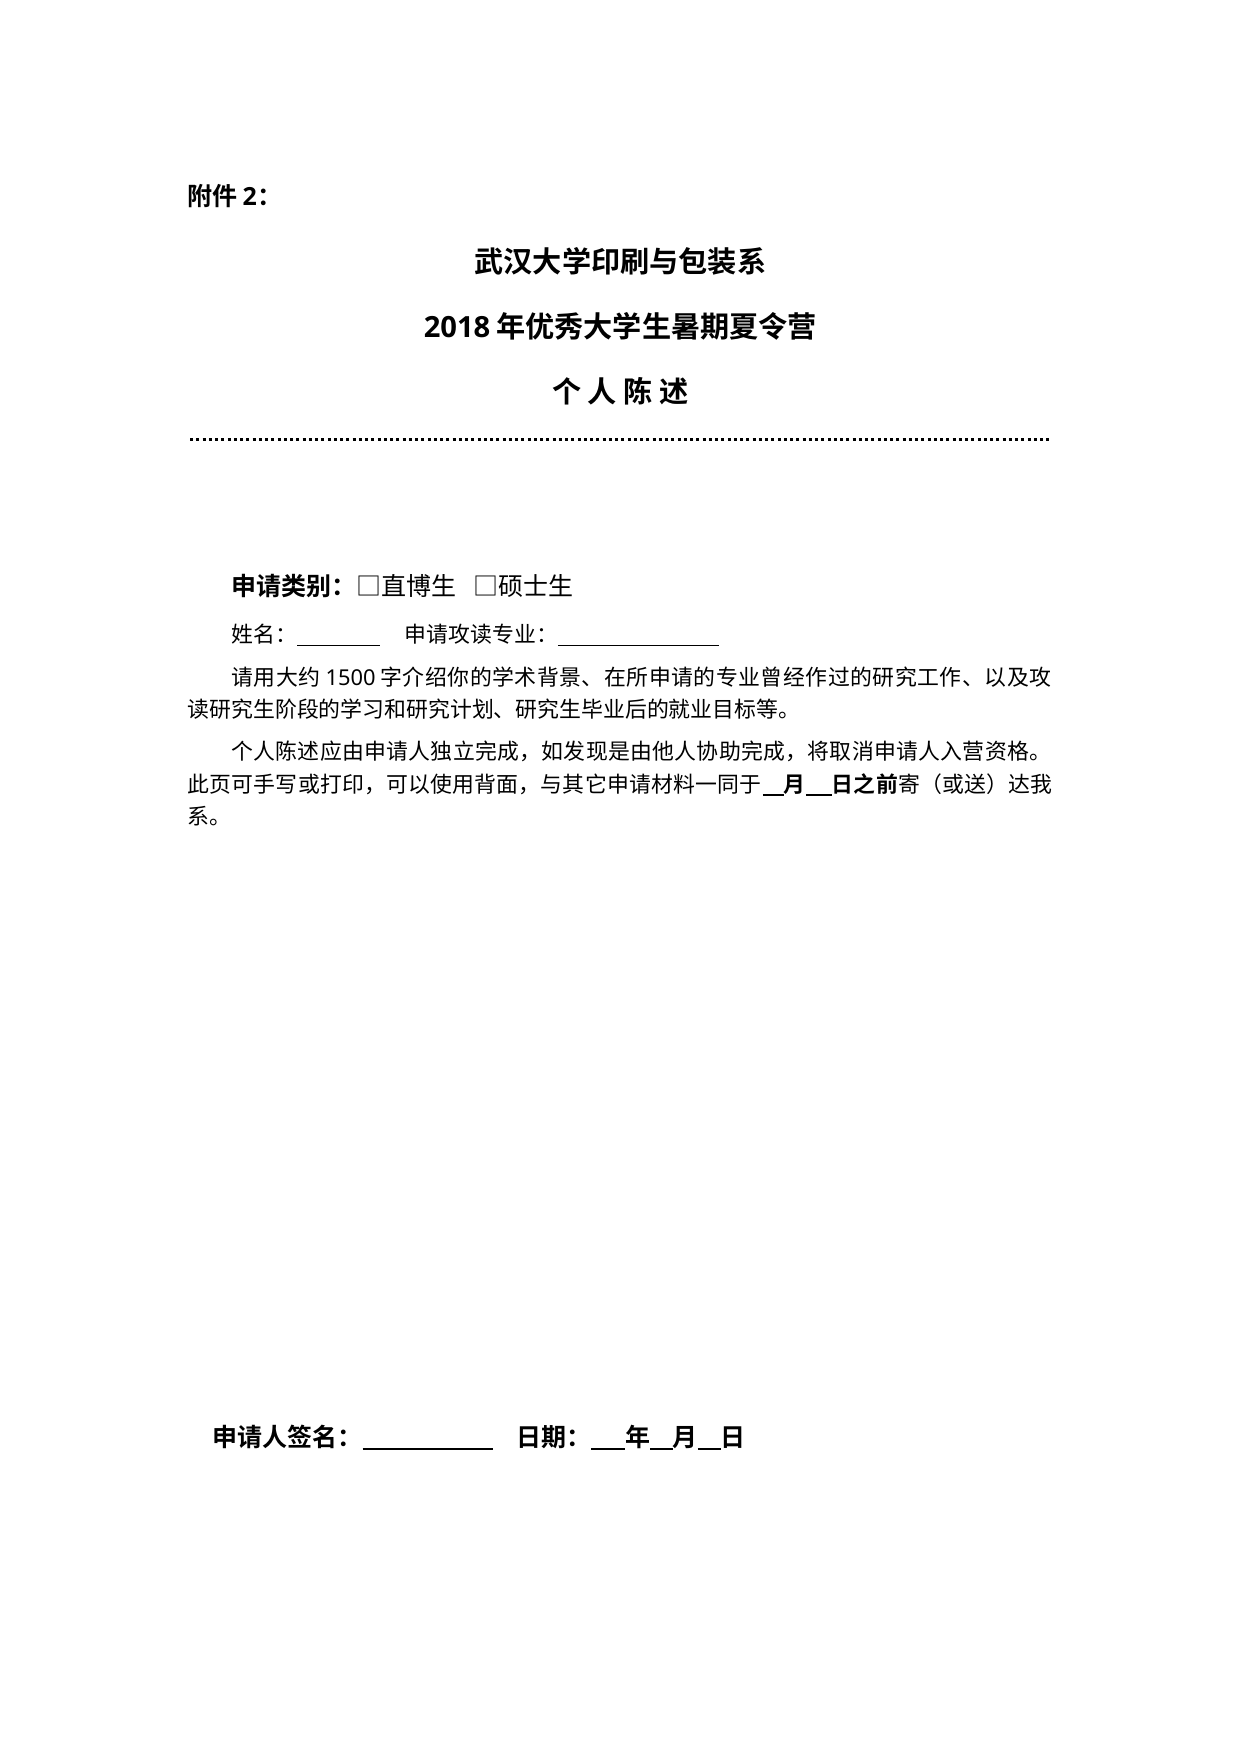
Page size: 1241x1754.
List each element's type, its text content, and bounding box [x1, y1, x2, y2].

text 个人陈述应由申请人独立完成，如发现是由他人协助完成，将取消申请人入营资格。此页可手写或打印，可以使用背面，与其它申请材料一同于 月 日之前寄（或送）达我系。 [187, 734, 1053, 831]
text 姓名： 申请攻读专业： [187, 617, 1053, 649]
text 请用大约1500字介绍你的学术背景、在所申请的专业曾经作过的研究工作、以及攻读研究生阶段的学习和研究计划、研究生毕业后的就业目标等。 [187, 659, 1053, 724]
text 个 人 陈 述 [187, 357, 1053, 422]
text 申请类别：□直博生 □硕士生 [187, 552, 1053, 617]
text 申请人签名： 日期： 年 月 日 [187, 1403, 1053, 1468]
text 2018年优秀大学生暑期夏令营 [187, 292, 1053, 357]
text 武汉大学印刷与包装系 [187, 227, 1053, 292]
text 附件2： [187, 162, 1053, 227]
